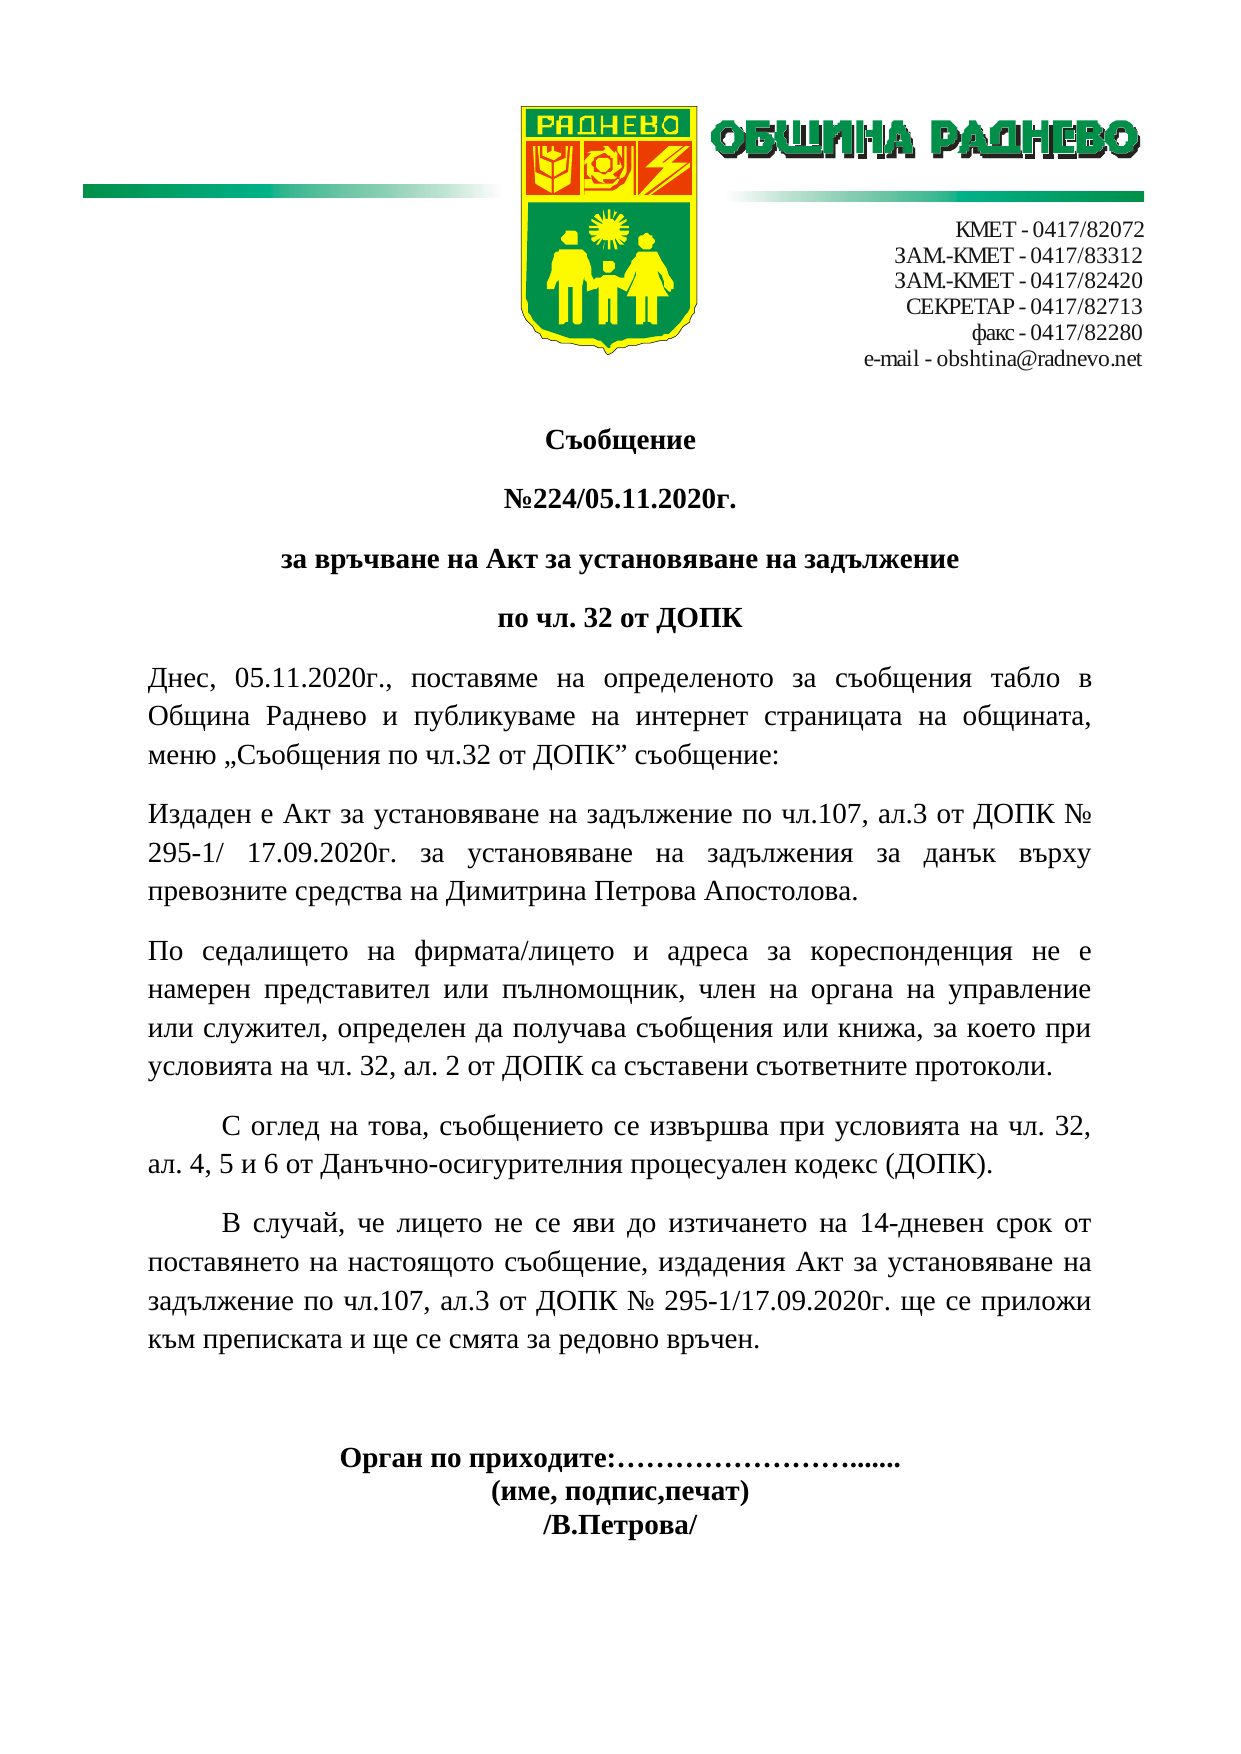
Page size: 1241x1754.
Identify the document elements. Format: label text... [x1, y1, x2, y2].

text Орган по приходите:……………………....... [148, 1440, 1093, 1473]
text (име, подпис,печат) [148, 1473, 1093, 1507]
text по чл. 32 от ДОПК [148, 600, 1093, 634]
text Съобщение [148, 422, 1093, 456]
text за връчване на Акт за установяване на задължение [148, 541, 1093, 574]
text С оглед на това, съобщението се извършва при условията на чл. 32, ал. 4, 5 и 6 от Данъчно-осигурителния процесуален кодекс (ДОПК). [148, 1108, 1093, 1180]
text В случай, че лицето не се яви до изтичането на 14-дневен срок от поставянето на настоящото съобщение, издадения Акт за установяване на задължение по чл.107, ал.3 от ДОПК № 295-1/17.09.2020г. ще се приложи към преписката и ще се смята за редовно връчен. [148, 1206, 1093, 1355]
text /В.Петрова/ [148, 1507, 1093, 1541]
text По седалището на фирмата/лицето и адреса за кореспонденция не е намерен представител или пълномощник, член на органа на управление или служител, определен да получава съобщения или книжа, за което при условията на чл. 32, ал. 2 от ДОПК са съставени съответните протоколи. [148, 933, 1093, 1082]
text Издаден е Акт за установяване на задължение по чл.107, ал.3 от ДОПК № 295-1/ 17.09.2020г. за установяване на задължения за данък върху превозните средства на Димитрина Петрова Апостолова. [148, 796, 1093, 907]
text №224/05.11.2020г. [148, 482, 1093, 515]
text Днес, 05.11.2020г., поставяме на определеното за съобщения табло в Община Раднево и публикуваме на интернет страницата на общината, меню „Съобщения по чл.32 от ДОПК” съобщение: [148, 660, 1093, 770]
